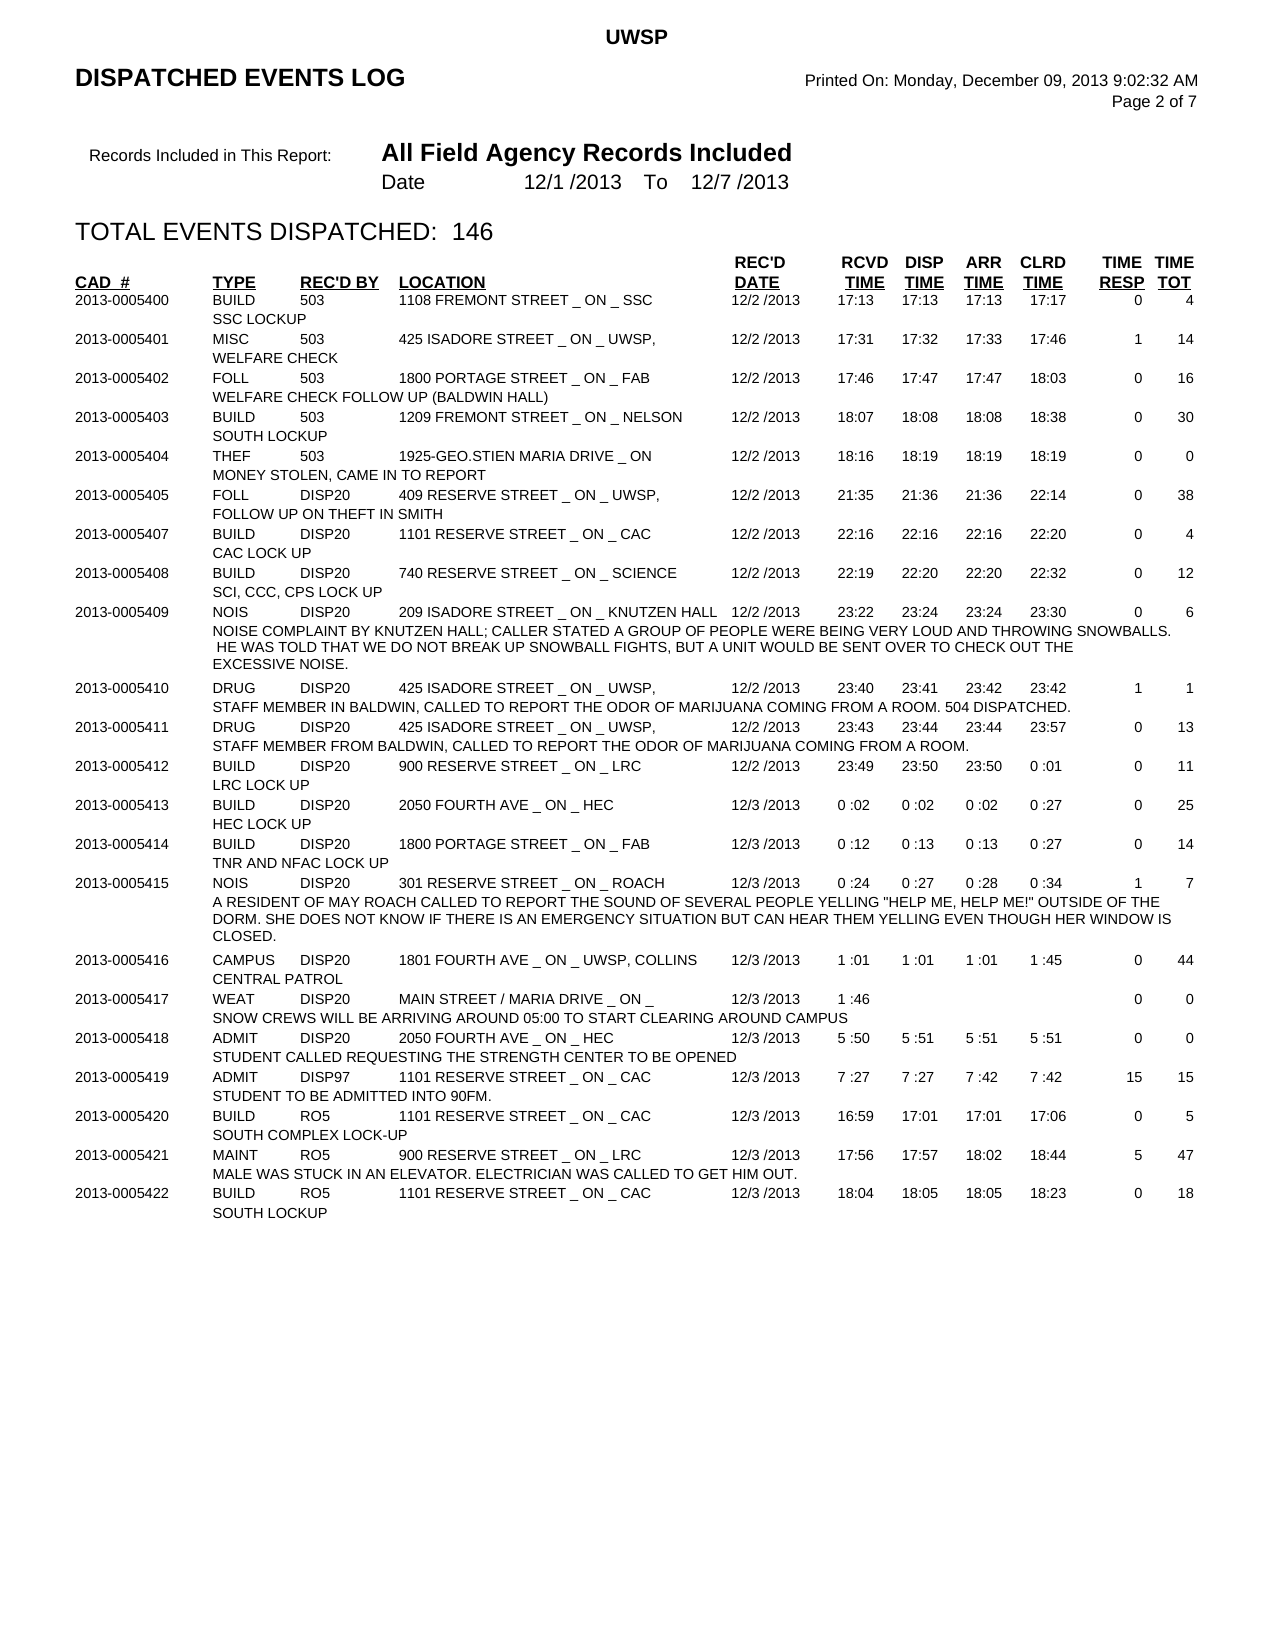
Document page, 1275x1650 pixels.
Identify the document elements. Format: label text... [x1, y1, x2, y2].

text A RESIDENT OF MAY ROACH CALLED TO REPORT THE SOUND OF SEVERAL PEOPLE YELLING "HELP ME, HELP ME!" OUTSIDE OF THE [75, 894, 1200, 911]
text CAC LOCK UP [75, 544, 1200, 561]
text SSC LOCKUP [75, 311, 1200, 327]
text SCI, CCC, CPS LOCK UP [75, 583, 1200, 600]
text 2013-0005401 MISC 503 425 ISADORE STREET _ ON _ UWSP, 12/2 /2013 17:31 17:32 17:33 17:46 1 14 [75, 331, 1200, 347]
text REC'D RCVD DISP ARR CLRD TIME TIME [75, 253, 1200, 272]
text TNR AND NFAC LOCK UP [75, 855, 1200, 872]
text 2013-0005411 DRUG DISP20 425 ISADORE STREET _ ON _ UWSP, 12/2 /2013 23:43 23:44 23:44 23:57 0 13 [75, 719, 1200, 736]
text SOUTH LOCKUP [75, 428, 1200, 444]
text MALE WAS STUCK IN AN ELEVATOR. ELECTRICIAN WAS CALLED TO GET HIM OUT. [75, 1165, 1200, 1182]
text HEC LOCK UP [75, 816, 1200, 833]
text MONEY STOLEN, CAME IN TO REPORT [75, 467, 1200, 483]
text NOISE COMPLAINT BY KNUTZEN HALL; CALLER STATED A GROUP OF PEOPLE WERE BEING VERY LOUD AND THROWING SNOWBALLS. [75, 622, 1200, 639]
text DISPATCHED EVENTS LOG Printed On: Monday, December 09, 2013 9:02:32 AM [75, 63, 1200, 91]
text 2013-0005405 FOLL DISP20 409 RESERVE STREET _ ON _ UWSP, 12/2 /2013 21:35 21:36 21:36 22:14 0 38 [75, 486, 1200, 503]
text HE WAS TOLD THAT WE DO NOT BREAK UP SNOWBALL FIGHTS, BUT A UNIT WOULD BE SENT OVER TO CHECK OUT THE [75, 639, 1200, 656]
text 2013-0005416 CAMPUS DISP20 1801 FOURTH AVE _ ON _ UWSP, COLLINS 12/3 /2013 1 :01 1 :01 1 :01 1 :45 0 44 [75, 951, 1200, 968]
text 2013-0005420 BUILD RO5 1101 RESERVE STREET _ ON _ CAC 12/3 /2013 16:59 17:01 17:01 17:06 0 5 [75, 1107, 1200, 1124]
text STAFF MEMBER FROM BALDWIN, CALLED TO REPORT THE ODOR OF MARIJUANA COMING FROM A ROOM. [75, 738, 1200, 755]
text 2013-0005414 BUILD DISP20 1800 PORTAGE STREET _ ON _ FAB 12/3 /2013 0 :12 0 :13 0 :13 0 :27 0 14 [75, 836, 1200, 853]
text 2013-0005404 THEF 503 1925-GEO.STIEN MARIA DRIVE _ ON 12/2 /2013 18:16 18:19 18:19 18:19 0 0 [75, 447, 1200, 464]
text LRC LOCK UP [75, 777, 1200, 794]
text SOUTH LOCKUP [75, 1204, 1200, 1221]
text EXCESSIVE NOISE. [75, 656, 1200, 673]
text DORM. SHE DOES NOT KNOW IF THERE IS AN EMERGENCY SITUATION BUT CAN HEAR THEM YELLING EVEN THOUGH HER WINDOW IS [75, 911, 1200, 927]
text 2013-0005421 MAINT RO5 900 RESERVE STREET _ ON _ LRC 12/3 /2013 17:56 17:57 18:02 18:44 5 47 [75, 1146, 1200, 1163]
text 2013-0005400 BUILD 503 1108 FREMONT STREET _ ON _ SSC 12/2 /2013 17:13 17:13 17:13 17:17 0 4 [75, 292, 1200, 308]
text Page 2 of 7 [75, 91, 1200, 111]
text STAFF MEMBER IN BALDWIN, CALLED TO REPORT THE ODOR OF MARIJUANA COMING FROM A ROOM. 504 DISPATCHED. [75, 699, 1200, 716]
text 2013-0005422 BUILD RO5 1101 RESERVE STREET _ ON _ CAC 12/3 /2013 18:04 18:05 18:05 18:23 0 18 [75, 1185, 1200, 1202]
text CENTRAL PATROL [75, 971, 1200, 987]
text TOTAL EVENTS DISPATCHED: 146 [75, 217, 1200, 246]
text 2013-0005408 BUILD DISP20 740 RESERVE STREET _ ON _ SCIENCE 12/2 /2013 22:19 22:20 22:20 22:32 0 12 [75, 564, 1200, 581]
text 2013-0005403 BUILD 503 1209 FREMONT STREET _ ON _ NELSON 12/2 /2013 18:07 18:08 18:08 18:38 0 30 [75, 408, 1200, 425]
text 2013-0005409 NOIS DISP20 209 ISADORE STREET _ ON _ KNUTZEN HALL 12/2 /2013 23:22 23:24 23:24 23:30 0 6 [75, 603, 1200, 620]
text 2013-0005410 DRUG DISP20 425 ISADORE STREET _ ON _ UWSP, 12/2 /2013 23:40 23:41 23:42 23:42 1 1 [75, 680, 1200, 697]
text CAD # TYPE REC'D BY LOCATION DATE TIME TIME TIME TIME RESP TOT [75, 272, 1200, 292]
text 2013-0005419 ADMIT DISP97 1101 RESERVE STREET _ ON _ CAC 12/3 /2013 7 :27 7 :27 7 :42 7 :42 15 15 [75, 1068, 1200, 1085]
text 2013-0005417 WEAT DISP20 MAIN STREET / MARIA DRIVE _ ON _ 12/3 /2013 1 :46 0 0 [75, 990, 1200, 1007]
text SOUTH COMPLEX LOCK-UP [75, 1126, 1200, 1143]
text 2013-0005413 BUILD DISP20 2050 FOURTH AVE _ ON _ HEC 12/3 /2013 0 :02 0 :02 0 :02 0 :27 0 25 [75, 797, 1200, 814]
text STUDENT TO BE ADMITTED INTO 90FM. [75, 1087, 1200, 1104]
text STUDENT CALLED REQUESTING THE STRENGTH CENTER TO BE OPENED [75, 1048, 1200, 1065]
text 2013-0005418 ADMIT DISP20 2050 FOURTH AVE _ ON _ HEC 12/3 /2013 5 :50 5 :51 5 :51 5 :51 0 0 [75, 1029, 1200, 1046]
text CLOSED. [75, 927, 1200, 944]
text WELFARE CHECK FOLLOW UP (BALDWIN HALL) [75, 389, 1200, 405]
text 2013-0005415 NOIS DISP20 301 RESERVE STREET _ ON _ ROACH 12/3 /2013 0 :24 0 :27 0 :28 0 :34 1 7 [75, 875, 1200, 892]
text 2013-0005402 FOLL 503 1800 PORTAGE STREET _ ON _ FAB 12/2 /2013 17:46 17:47 17:47 18:03 0 16 [75, 369, 1200, 386]
text 2013-0005407 BUILD DISP20 1101 RESERVE STREET _ ON _ CAC 12/2 /2013 22:16 22:16 22:16 22:20 0 4 [75, 525, 1200, 542]
text Records Included in This Report: All Field Agency Records Included [75, 138, 1200, 167]
text UWSP [75, 25, 1200, 49]
text FOLLOW UP ON THEFT IN SMITH [75, 506, 1200, 522]
text WELFARE CHECK [75, 350, 1200, 366]
text Date 12/1 /2013 To 12/7 /2013 [75, 170, 1200, 194]
text 2013-0005412 BUILD DISP20 900 RESERVE STREET _ ON _ LRC 12/2 /2013 23:49 23:50 23:50 0 :01 0 11 [75, 758, 1200, 775]
text SNOW CREWS WILL BE ARRIVING AROUND 05:00 TO START CLEARING AROUND CAMPUS [75, 1009, 1200, 1026]
